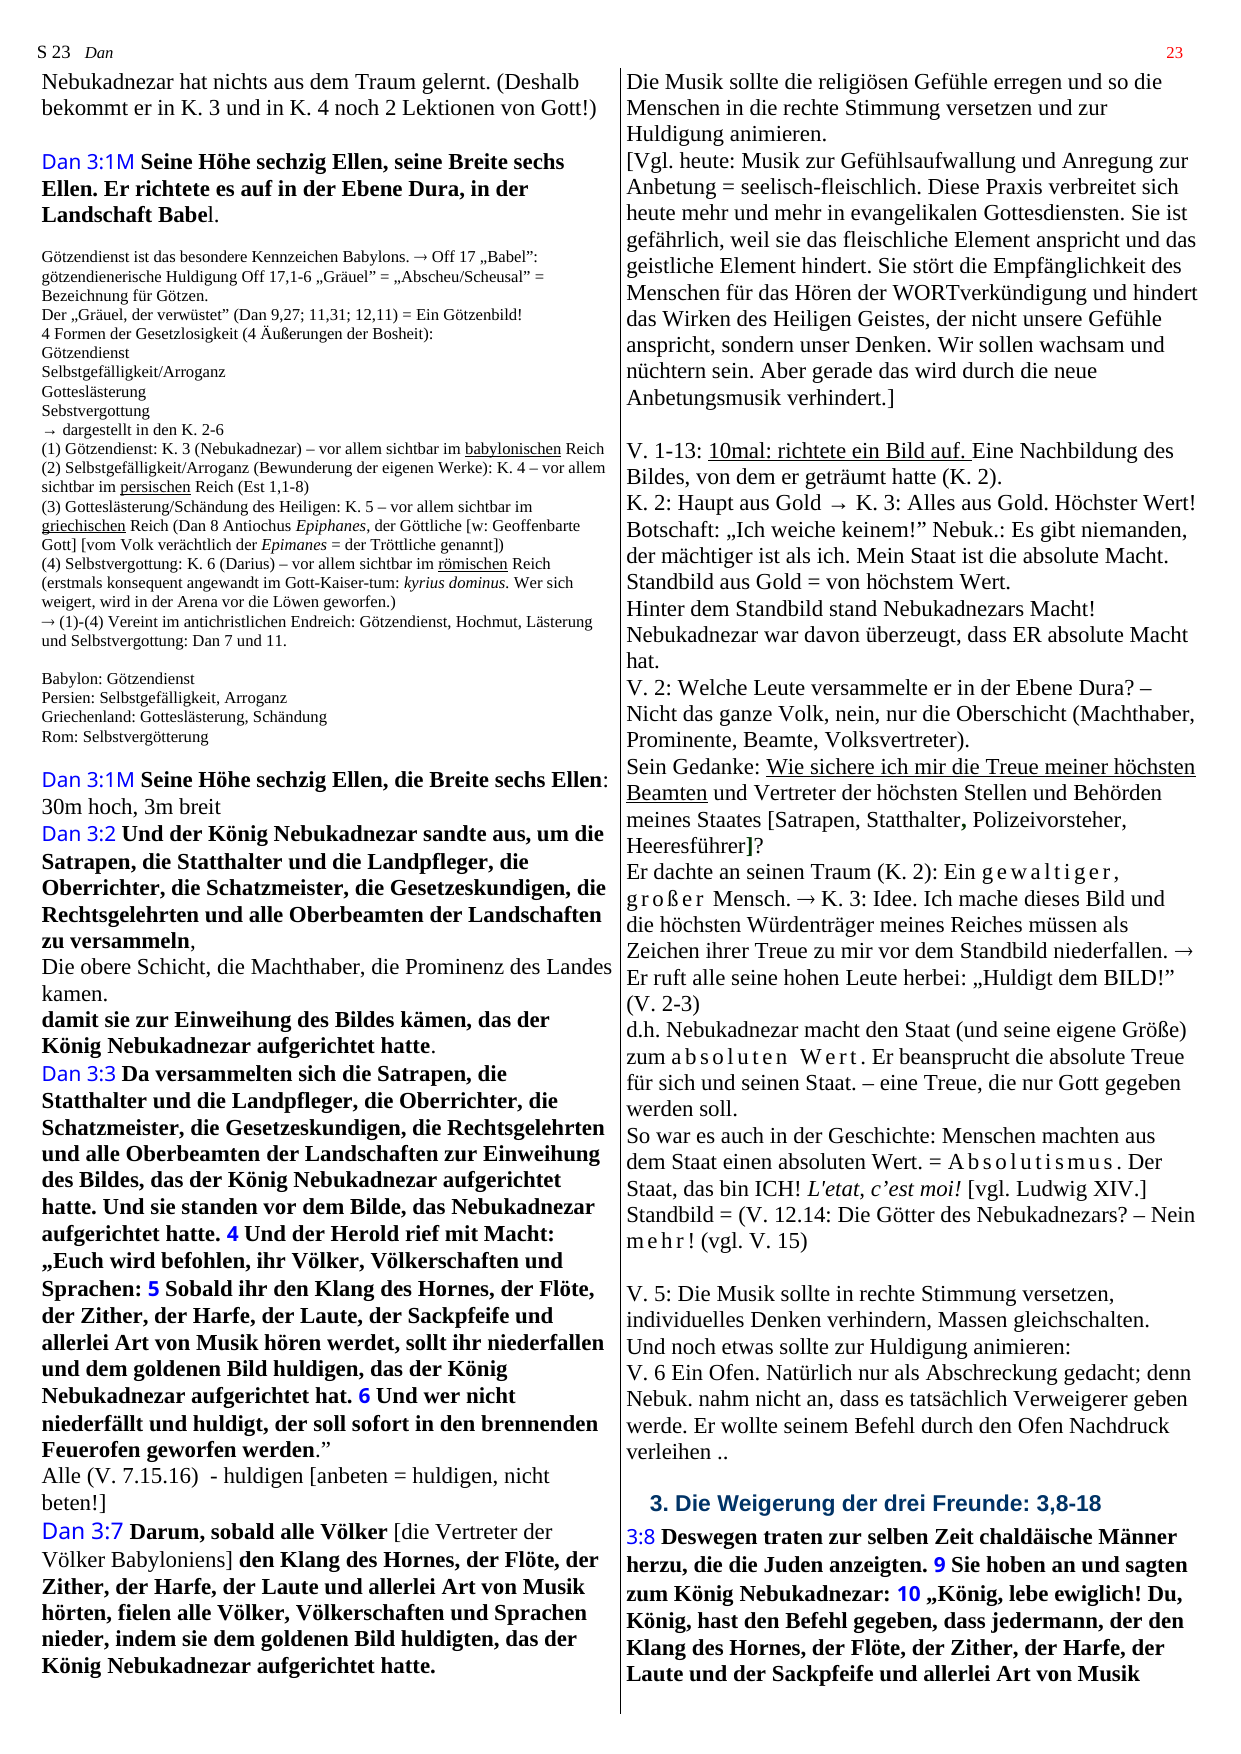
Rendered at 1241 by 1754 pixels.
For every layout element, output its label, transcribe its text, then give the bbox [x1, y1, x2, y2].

text V. 5: Die Musik sollte in rechte Stimmung versetzen, individuelles Denken verhindern, Massen gleichschalten. [626, 1280, 1199, 1333]
text Sein Gedanke: Wie sichere ich mir die Treue meiner höchsten Beamten und Vertreter der höchsten Stellen und Behörden meines Staates [Satrapen, Statthalter, Polizeivorsteher, Heeresführer]? [626, 753, 1199, 858]
text [Vgl. heute: Musik zur Gefühlsaufwallung und Anregung zur Anbetung = seelisch-fleischlich. Diese Praxis verbreitet sich heute mehr und mehr in evangelikalen Gottesdiensten. Sie ist gefährlich, weil sie das fleischliche Element anspricht und das geistliche Element hindert. Sie stört die Empfänglichkeit des Menschen für das Hören der WORTverkündigung und hindert das Wirken des Heiligen Geistes, der nicht unsere Gefühle anspricht, sondern unser Denken. Wir sollen wachsam und nüchtern sein. Aber gerade das wird durch die neue Anbetungsmusik verhindert.] [626, 147, 1199, 410]
text damit sie zur Einweihung des Bildes kämen, das der König Nebukadnezar aufgerichtet hatte. [41, 1006, 614, 1059]
text 4 Formen der Gesetzlosigkeit (4 Äußerungen der Bosheit): [41, 324, 614, 343]
text Babylon: Götzendienst [41, 669, 614, 688]
text Der „Gräuel, der verwüstet” (Dan 9,27; 11,31; 12,11) = Ein Götzenbild! [41, 305, 614, 324]
text (3) Gotteslästerung/Schändung des Heiligen: K. 5 – vor allem sichtbar im griechischen Reich (Dan 8 Antiochus Epiphanes, der Göttliche [w: Geoffenbarte Gott] [vom Volk verächtlich der Epimanes = der Tröttliche genannt]) [41, 496, 614, 554]
text → dargestellt in den K. 2-6 [41, 420, 614, 439]
text Hinter dem Standbild stand Nebukadnezars Macht! Nebukadnezar war davon überzeugt, dass ER absolute Macht hat. [626, 595, 1199, 674]
text d.h. Nebukadnezar macht den Staat (und seine eigene Größe) zum absoluten Wert. Er beansprucht die absolute Treue für sich und seinen Staat. – eine Treue, die nur Gott gegeben werden soll. [626, 1016, 1199, 1122]
text Dan 3:1M Seine Höhe sechzig Ellen, seine Breite sechs Ellen. Er richtete es auf in der Ebene Dura, in der Landschaft Babel. [41, 147, 614, 228]
text (1) Götzendienst: K. 3 (Nebukadnezar) – vor allem sichtbar im babylonischen Reich [41, 439, 614, 458]
text Selbstgefälligkeit/Arroganz [41, 362, 614, 381]
text Dan 3:3 Da versammelten sich die Satrapen, die Statthalter und die Landpfleger, die Oberrichter, die Schatzmeister, die Gesetzeskundigen, die Rechtsgelehrten und alle Oberbeamten der Landschaften zur Einweihung des Bildes, das der König Nebukadnezar aufgerichtet hatte. Und sie standen vor dem Bilde, das Nebukadnezar aufgerichtet hatte. 4 Und der Herold rief mit Macht: „Euch wird befohlen, ihr Völker, Völkerschaften und Sprachen: 5 Sobald ihr den Klang des Hornes, der Flöte, der Zither, der Harfe, der Laute, der Sackpfeife und allerlei Art von Musik hören werdet, sollt ihr niederfallen und dem goldenen Bild huldigen, das der König Nebukadnezar aufgerichtet hat. 6 Und wer nicht niederfällt und huldigt, der soll sofort in den brennenden Feuerofen geworfen werden.” [41, 1059, 614, 1462]
text Gotteslästerung [41, 381, 614, 401]
text Er dachte an seinen Traum (K. 2): Ein gewaltiger, großer Mensch. K. 3: Idee. Ich mache dieses Bild und die höchsten Würdenträger meines Reiches müssen als Zeichen ihrer Treue zu mir vor dem Standbild niederfallen. Er ruft alle seine hohen Leute herbei: „Huldigt dem BILD!” (V. 2-3) [626, 858, 1199, 1016]
text (2) Selbstgefälligkeit/Arroganz (Bewunderung der eigenen Werke): K. 4 – vor allem sichtbar im persischen Reich (Est 1,1-8) [41, 458, 614, 496]
text (1)-(4) Vereint im antichristlichen Endreich: Götzendienst, Hochmut, Lästerung und Selbstvergottung: Dan 7 und 11. [41, 611, 614, 650]
text V. 1-13: 10mal: richtete ein Bild auf. Eine Nachbildung des Bildes, von dem er geträumt hatte (K. 2). [626, 437, 1199, 489]
text Nebukadnezar hat nichts aus dem Traum gelernt. (Deshalb bekommt er in K. 3 und in K. 4 noch 2 Lektionen von Gott!) [41, 68, 614, 120]
text Die obere Schicht, die Machthaber, die Prominenz des Landes kamen. [41, 953, 614, 1006]
text Sebstvergottung [41, 401, 614, 420]
text Standbild = (V. 12.14: Die Götter des Nebukadnezars? – Nein mehr! (vgl. V. 15) [626, 1201, 1199, 1254]
text K. 2: Haupt aus Gold → K. 3: Alles aus Gold. Höchster Wert! Botschaft: „Ich weiche keinem!” Nebuk.: Es gibt niemanden, der mächtiger ist als ich. Mein Staat ist die absolute Macht. Standbild aus Gold = von höchstem Wert. [626, 489, 1199, 595]
text Und noch etwas sollte zur Huldigung animieren: [626, 1333, 1199, 1359]
text (4) Selbstvergottung: K. 6 (Darius) – vor allem sichtbar im römischen Reich (erstmals konsequent angewandt im Gott-Kaiser-tum: kyrius dominus. Wer sich weigert, wird in der Arena vor die Löwen geworfen.) [41, 554, 614, 611]
text Götzendienst [41, 343, 614, 362]
text V. 6 Ein Ofen. Natürlich nur als Abschreckung gedacht; denn Nebuk. nahm nicht an, dass es tatsächlich Verweigerer geben werde. Er wollte seinem Befehl durch den Ofen Nachdruck verleihen .. [626, 1359, 1199, 1464]
text Alle (V. 7.15.16) - huldigen [anbeten = huldigen, nicht beten!] [41, 1462, 614, 1515]
text Götzendienst ist das besondere Kennzeichen Babylons. Off 17 „Babel”: götzendienerische Huldigung Off 17,1-6 „Gräuel” = „Abscheu/Scheusal” = Bezeichnung für Götzen. [41, 247, 614, 305]
text Dan 3:1M Seine Höhe sechzig Ellen, die Breite sechs Ellen: [41, 765, 614, 793]
subtitle 3. Die Weigerung der drei Freunde: 3,8-18 [649, 1489, 1199, 1516]
text Griechenland: Gotteslästerung, Schändung [41, 707, 614, 726]
text Die Musik sollte die religiösen Gefühle erregen und so die Menschen in die rechte Stimmung versetzen und zur Huldigung animieren. [626, 68, 1199, 147]
text 30m hoch, 3m breit [41, 793, 614, 819]
text So war es auch in der Geschichte: Menschen machten aus dem Staat einen absoluten Wert. = Absolutismus. Der Staat, das bin ICH! L'etat, c’est moi! [vgl. Ludwig XIV.] [626, 1122, 1199, 1201]
text Rom: Selbstvergötterung [41, 726, 614, 746]
text Dan 3:7 Darum, sobald alle Völker [die Vertreter der Völker Babyloniens] den Klang des Hornes, der Flöte, der Zither, der Harfe, der Laute und allerlei Art von Musik hörten, fielen alle Völker, Völkerschaften und Sprachen nieder, indem sie dem goldenen Bild huldigten, das der König Nebukadnezar aufgerichtet hatte. [41, 1515, 614, 1678]
text V. 2: Welche Leute versammelte er in der Ebene Dura? – Nicht das ganze Volk, nein, nur die Oberschicht (Machthaber, Prominente, Beamte, Volksvertreter). [626, 674, 1199, 753]
text Persien: Selbstgefälligkeit, Arroganz [41, 688, 614, 707]
text Dan 3:2 Und der König Nebukadnezar sandte aus, um die Satrapen, die Statthalter und die Landpfleger, die Oberrichter, die Schatzmeister, die Gesetzeskundigen, die Rechtsgelehrten und alle Oberbeamten der Landschaften zu versammeln, [41, 819, 614, 953]
